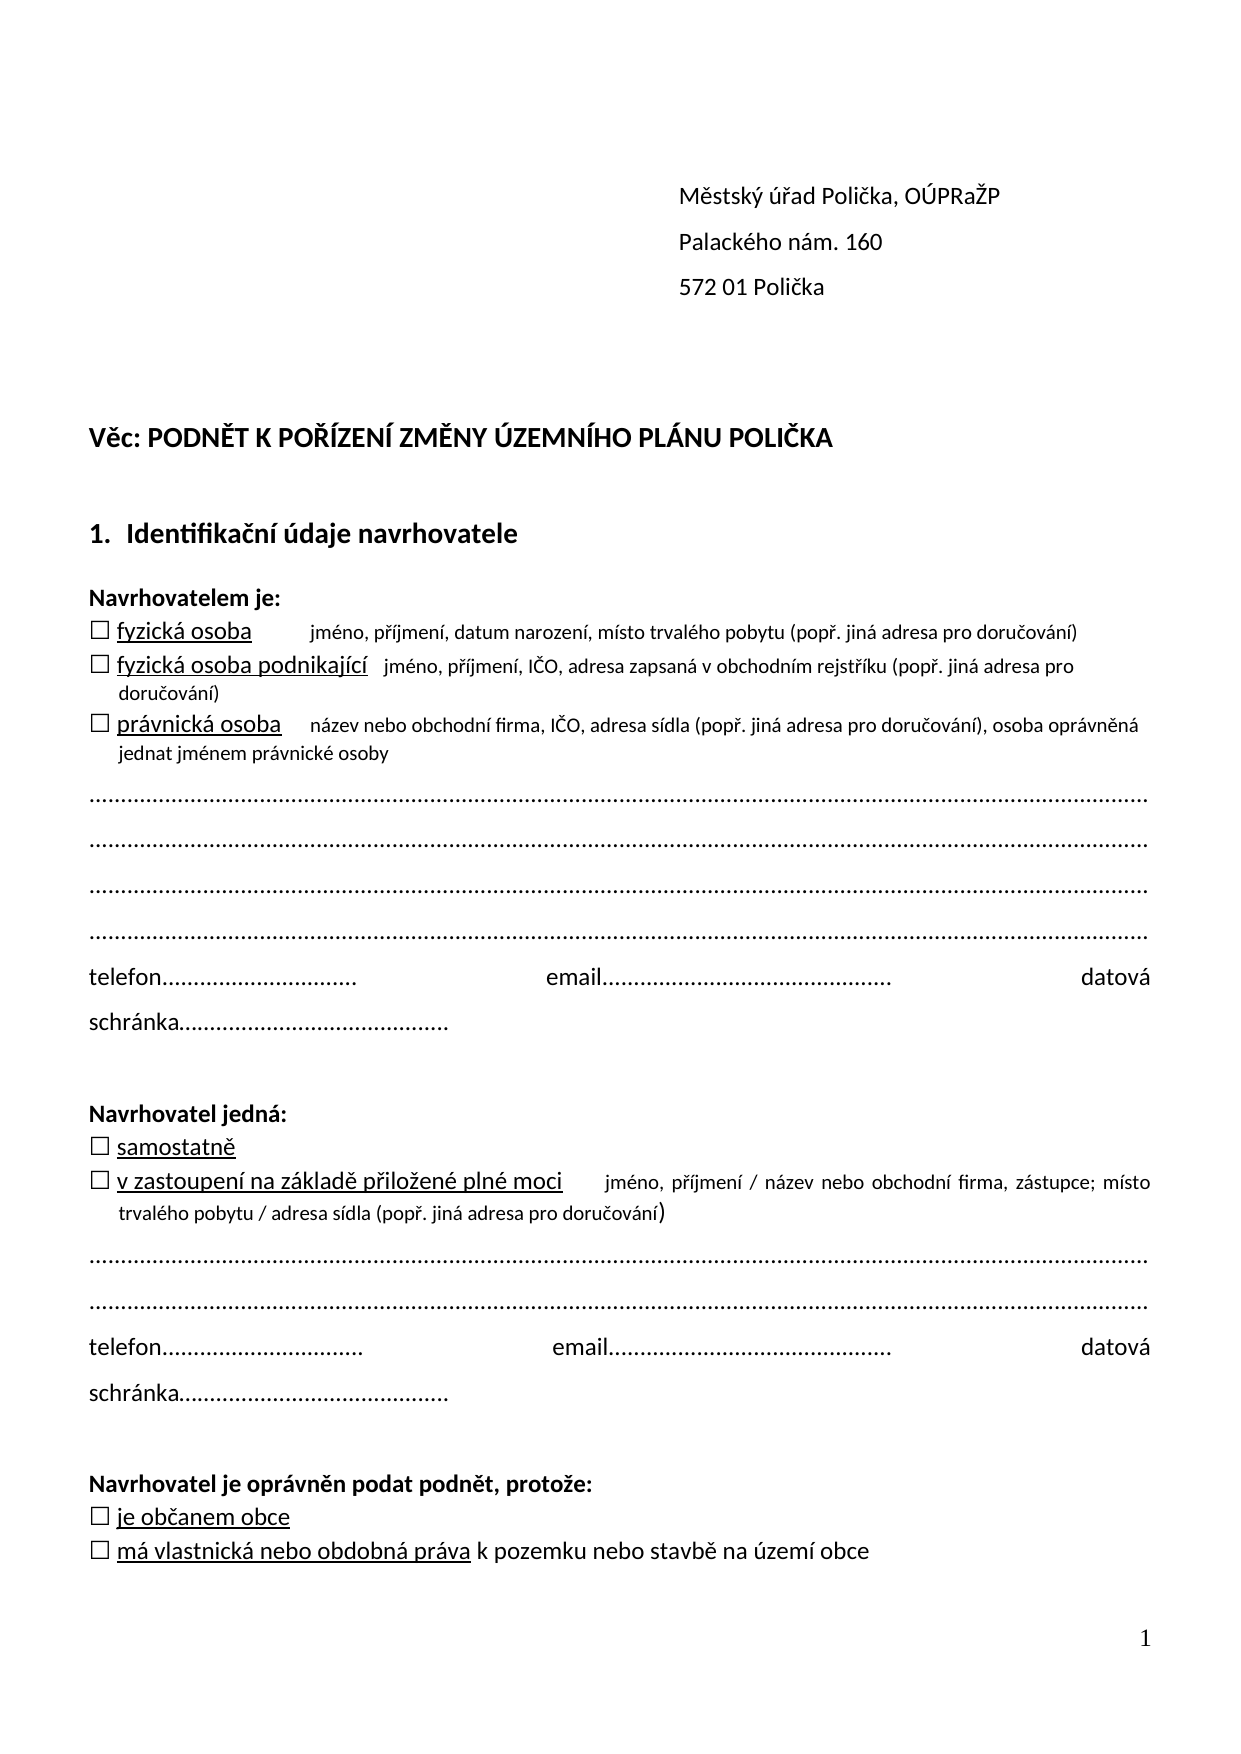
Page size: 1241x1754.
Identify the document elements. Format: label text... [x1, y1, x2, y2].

text Navrhovatel jedná: [89, 1098, 1152, 1128]
text v zastoupení na základě přiložené plné moci jméno, příjmení / název nebo obchodní firma, zástupce; místo trvalého pobytu / adresa sídla (popř. jiná adresa pro doručování) [89, 1162, 1152, 1227]
text ........................................................................................................................................................................ [89, 869, 1152, 900]
text právnická osoba název nebo obchodní firma, IČO, adresa sídla (popř. jiná adresa pro doručování), osoba oprávněná jednat jménem právnické osoby [89, 706, 1152, 765]
text fyzická osoba jméno, příjmení, datum narození, místo trvalého pobytu (popř. jiná adresa pro doručování) [89, 612, 1152, 646]
text Palackého nám. 160 [679, 226, 1152, 256]
text ................................................................................................................................................................................................................................................................................................................................................ [89, 1239, 1152, 1316]
text fyzická osoba podnikající jméno, příjmení, IČO, adresa zapsaná v obchodním rejstříku (popř. jiná adresa pro doručování) [89, 646, 1152, 706]
text telefon............................... email.............................................. datová schránka…........................................ [89, 961, 1152, 1037]
text ................................................................................................................................................................................................................................................................................................................................................ [89, 778, 1152, 854]
text je občanem obce [89, 1499, 1152, 1533]
text telefon................................ email............................................. datová schránka…........................................ [89, 1331, 1152, 1407]
text má vlastnická nebo obdobná práva k pozemku nebo stavbě na území obce [89, 1533, 1152, 1567]
text samostatně [89, 1128, 1152, 1162]
text Věc: PODNĚT K POŘÍZENÍ ZMĚNY ÚZEMNÍHO PLÁNU POLIČKA [89, 419, 1152, 454]
text Navrhovatel je oprávněn podat podnět, protože: [89, 1468, 1152, 1499]
list Identifikační údaje navrhovatele [89, 516, 1152, 551]
text ........................................................................................................................................................................ [89, 915, 1152, 946]
text Navrhovatelem je: [89, 582, 1152, 612]
text Městský úřad Polička, OÚPRaŽP [679, 180, 1152, 211]
text 572 01 Polička [679, 272, 1152, 302]
